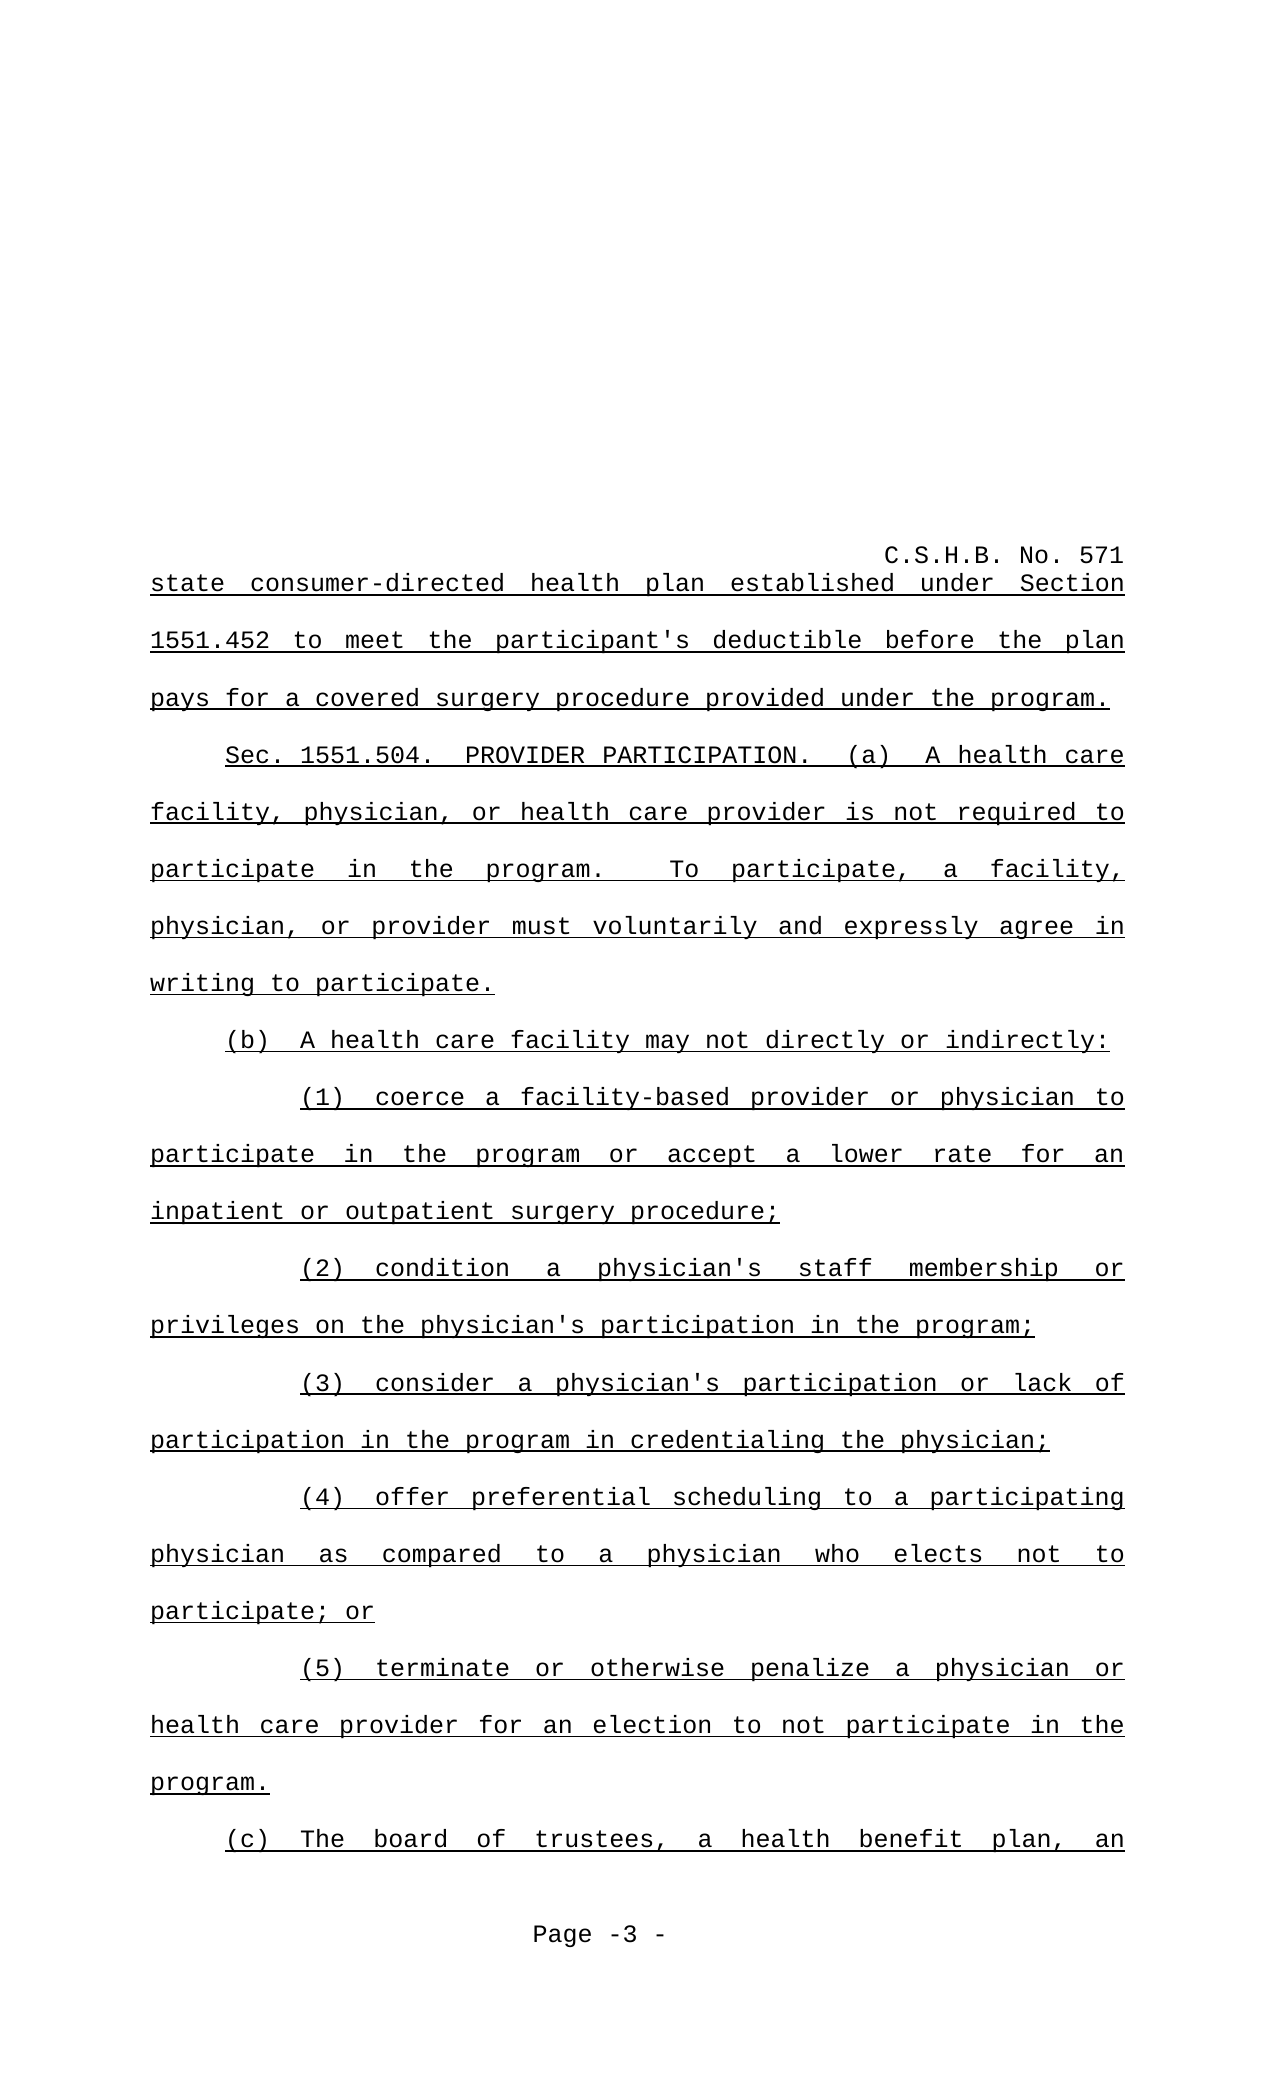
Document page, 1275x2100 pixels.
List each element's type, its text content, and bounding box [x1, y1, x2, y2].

text (5) terminate or otherwise penalize a physician or health care provider for an election to not participate in the program. [150, 1655, 1125, 1736]
text (2) condition a physician's staff membership or privileges on the physician's participation in the program; [150, 1256, 1125, 1341]
text (5) terminate or otherwise penalize a physician or health care provider for an election to not participate in the program. [150, 1737, 1125, 1798]
text (3) consider a physician's participation or lack of participation in the program in credentialing the physician; [150, 1370, 1125, 1456]
text (b) A health care facility may not directly or indirectly: [150, 1027, 1125, 1056]
text (1) coerce a facility-based provider or physician to participate in the program or accept a lower rate for an inpatient or outpatient surgery procedure; [150, 1084, 1125, 1165]
text Sec. 1551.504. PROVIDER PARTICIPATION. (a) A health care facility, physician, or health care provider is not required to participate in the program. To participate, a facility, physician, or provider must voluntarily and expressly agree in writing to participate. [150, 824, 1125, 880]
text Sec. 1551.504. PROVIDER PARTICIPATION. (a) A health care facility, physician, or health care provider is not required to participate in the program. To participate, a facility, physician, or provider must voluntarily and expressly agree in writing to participate. [150, 881, 1125, 937]
text (4) offer preferential scheduling to a participating physician as compared to a physician who elects not to participate; or [150, 1566, 1125, 1627]
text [150, 1827, 1125, 1855]
text Sec. 1551.504. PROVIDER PARTICIPATION. (a) A health care facility, physician, or health care provider is not required to participate in the program. To participate, a facility, physician, or provider must voluntarily and expressly agree in writing to participate. [150, 742, 1125, 822]
text (1) coerce a facility-based provider or physician to participate in the program or accept a lower rate for an inpatient or outpatient surgery procedure; [150, 1167, 1125, 1227]
text (4) offer preferential scheduling to a participating physician as compared to a physician who elects not to participate; or [150, 1484, 1125, 1565]
text Sec. 1551.504. PROVIDER PARTICIPATION. (a) A health care facility, physician, or health care provider is not required to participate in the program. To participate, a facility, physician, or provider must voluntarily and expressly agree in writing to participate. [150, 938, 1125, 999]
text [150, 571, 1125, 594]
